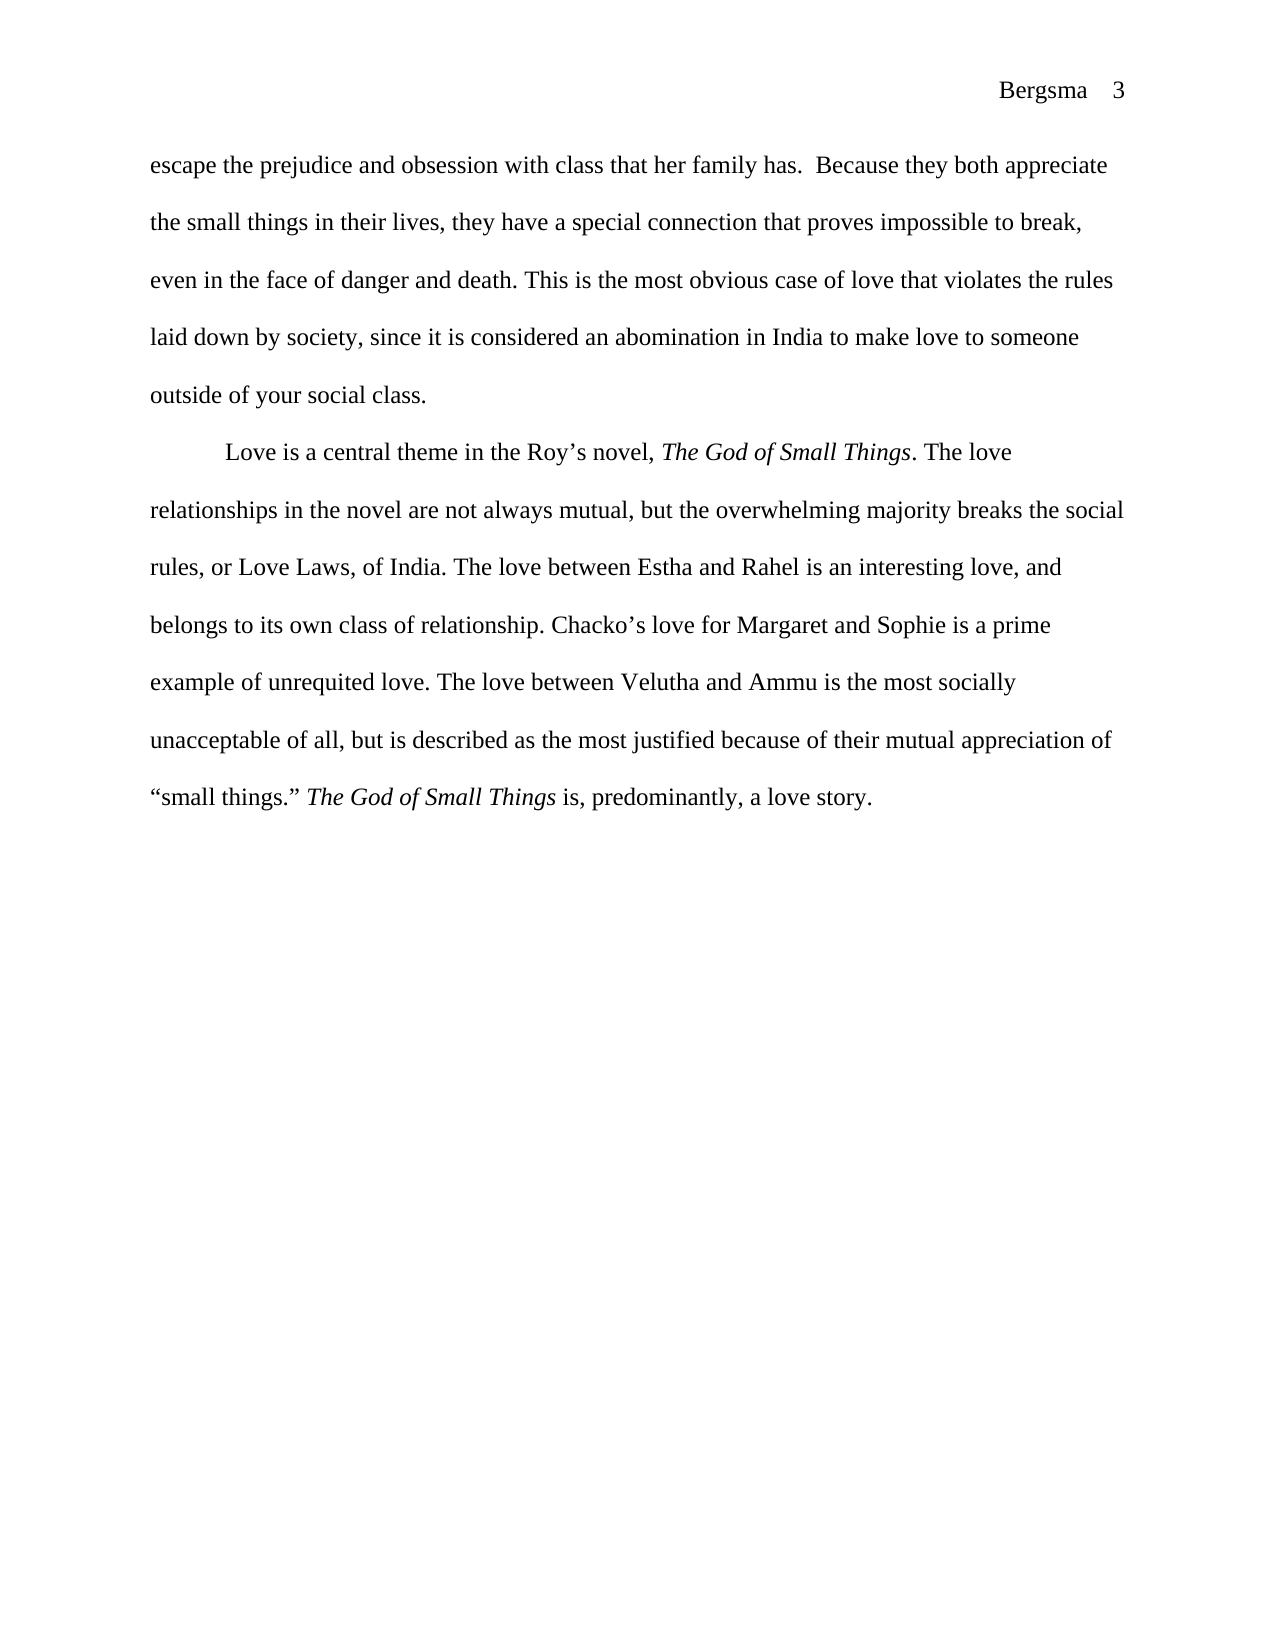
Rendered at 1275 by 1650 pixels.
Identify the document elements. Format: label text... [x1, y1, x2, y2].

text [150, 150, 1125, 409]
text Love is a central theme in the Roy’s novel, The God of Small Things. The love relationships in the novel are not always mutual, but the overwhelming majority breaks the social rules, or Love Laws, of India. The love between Estha and Rahel is an interesting love, and belongs to its own class of relationship. Chacko’s love for Margaret and Sophie is a prime example of unrequited love. The love between Velutha and Ammu is the most socially unacceptable of all, but is described as the most justified because of their mutual appreciation of “small things.” The God of Small Things is, predominantly, a love story. [150, 437, 1125, 811]
